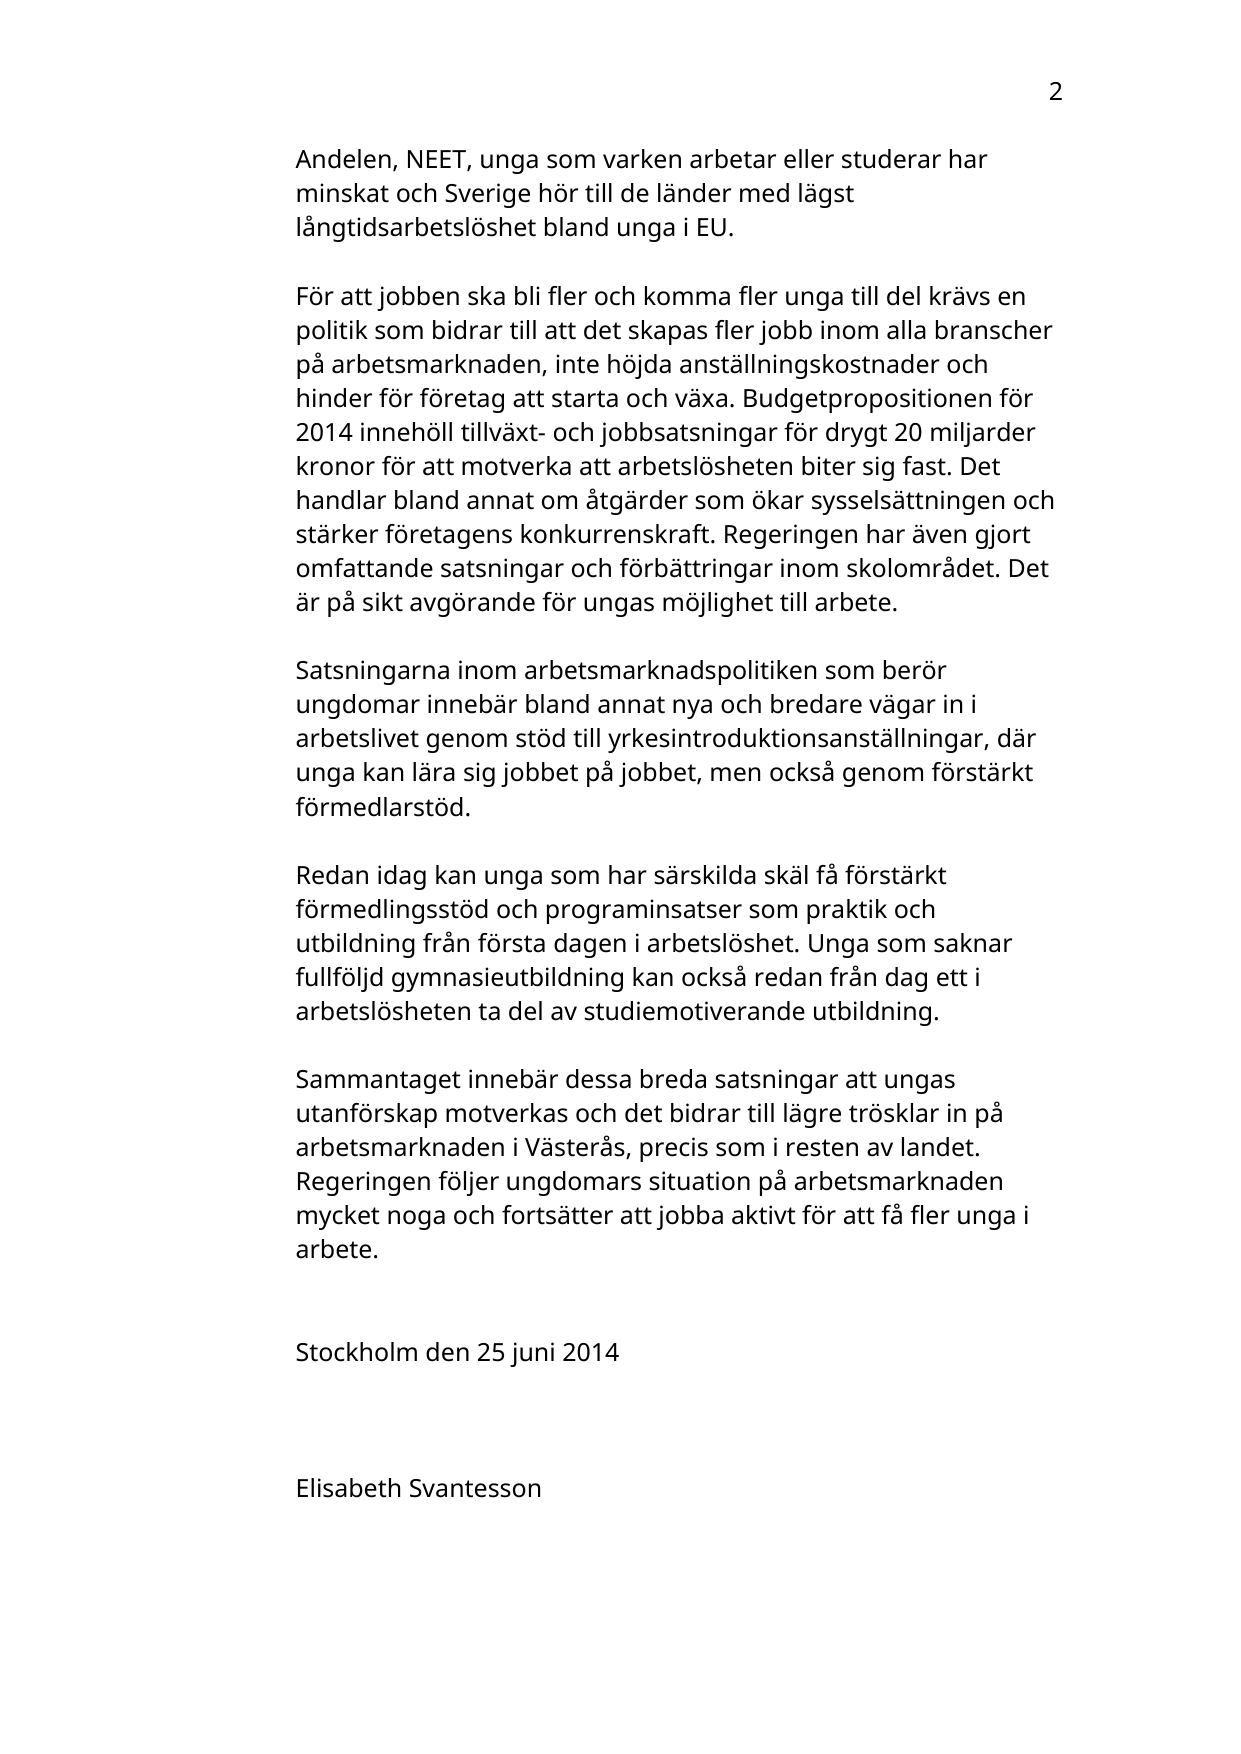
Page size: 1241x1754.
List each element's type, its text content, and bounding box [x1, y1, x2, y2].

text Satsningarna inom arbetsmarknadspolitiken som berör ungdomar innebär bland annat nya och bredare vägar in i arbetslivet genom stöd till yrkesintroduktionsanställningar, där unga kan lära sig jobbet på jobbet, men också genom förstärkt förmedlarstöd. [295, 653, 1063, 823]
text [295, 142, 1063, 244]
text Elisabeth Svantesson [295, 1470, 1063, 1504]
text Sammantaget innebär dessa breda satsningar att ungas utanförskap motverkas och det bidrar till lägre trösklar in på arbetsmarknaden i Västerås, precis som i resten av landet. Regeringen följer ungdomars situation på arbetsmarknaden mycket noga och fortsätter att jobba aktivt för att få fler unga i arbete. [295, 1062, 1063, 1266]
text Stockholm den 25 juni 2014 [295, 1334, 1063, 1368]
text För att jobben ska bli fler och komma fler unga till del krävs en politik som bidrar till att det skapas fler jobb inom alla branscher på arbetsmarknaden, inte höjda anställningskostnader och hinder för företag att starta och växa. Budgetpropositionen för 2014 innehöll tillväxt- och jobbsatsningar för drygt 20 miljarder kronor för att motverka att arbetslösheten biter sig fast. Det handlar bland annat om åtgärder som ökar sysselsättningen och stärker företagens konkurrenskraft. Regeringen har även gjort omfattande satsningar och förbättringar inom skolområdet. Det är på sikt avgörande för ungas möjlighet till arbete. [295, 278, 1063, 619]
text Redan idag kan unga som har särskilda skäl få förstärkt förmedlingsstöd och programinsatser som praktik och utbildning från första dagen i arbetslöshet. Unga som saknar fullföljd gymnasieutbildning kan också redan från dag ett i arbetslösheten ta del av studiemotiverande utbildning. [295, 857, 1063, 1028]
